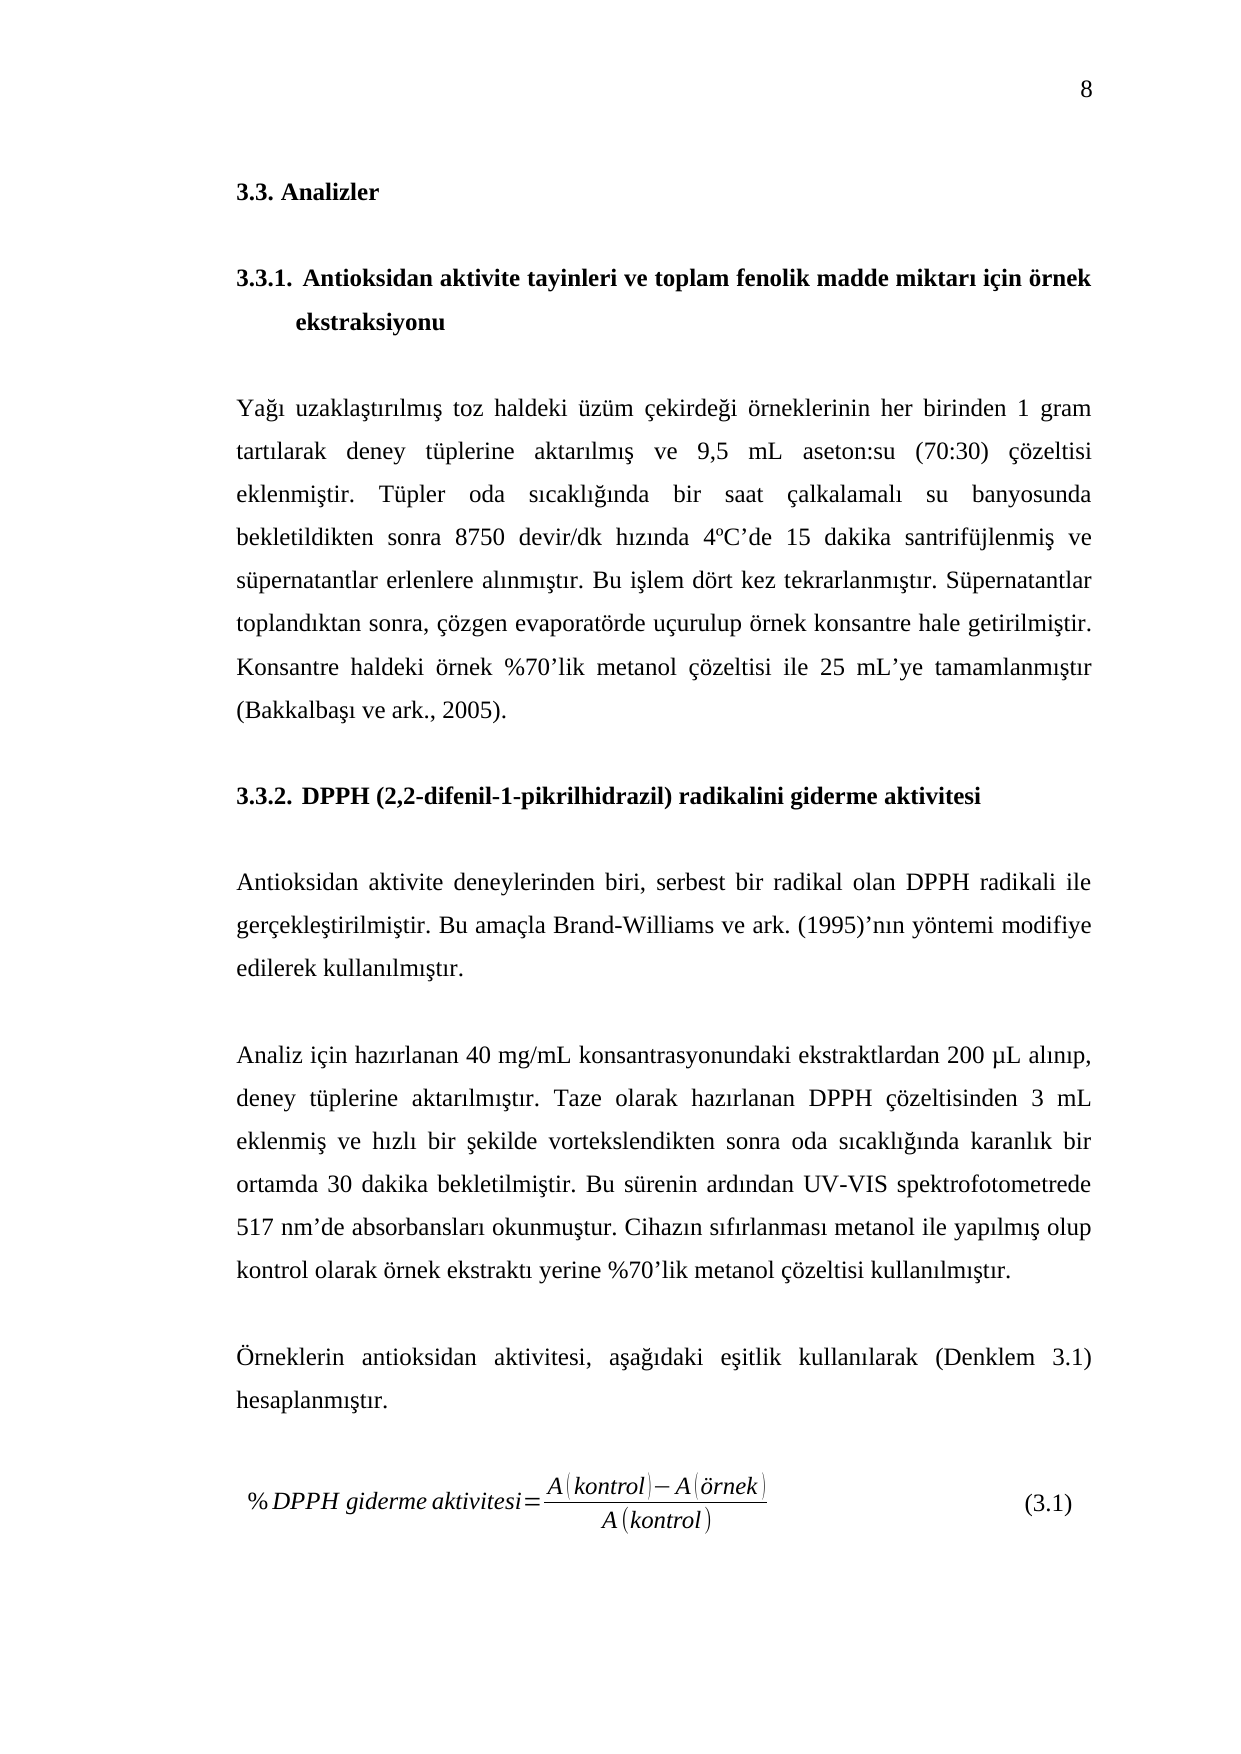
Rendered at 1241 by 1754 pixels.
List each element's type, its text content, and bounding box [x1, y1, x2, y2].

text Analiz için hazırlanan 40 mg/mL konsantrasyonundaki ekstraktlardan 200 µL alınıp, deney tüplerine aktarılmıştır. Taze olarak hazırlanan DPPH çözeltisinden 3 mL eklenmiş ve hızlı bir şekilde vortekslendikten sonra oda sıcaklığında karanlık bir ortamda 30 dakika bekletilmiştir. Bu sürenin ardından UV-VIS spektrofotometrede 517 nm’de absorbansları okunmuştur. Cihazın sıfırlanması metanol ile yapılmış olup kontrol olarak örnek ekstraktı yerine %70’lik metanol çözeltisi kullanılmıştır. [236, 1040, 1092, 1284]
text Antioksidan aktivite deneylerinden biri, serbest bir radikal olan DPPH radikali ile gerçekleştirilmiştir. Bu amaçla Brand-Williams ve ark. (1995)’nın yöntemi modifiye edilerek kullanılmıştır. [236, 867, 1092, 982]
table_header (3.1) [236, 1471, 1092, 1548]
text Analizler [236, 177, 1092, 206]
text Yağı uzaklaştırılmış toz haldeki üzüm çekirdeği örneklerinin her birinden 1 gram tartılarak deney tüplerine aktarılmış ve 9,5 mL aseton:su (70:30) çözeltisi eklenmiştir. Tüpler oda sıcaklığında bir saat çalkalamalı su banyosunda bekletildikten sonra 8750 devir/dk hızında 4ºC’de 15 dakika santrifüjlenmiş ve süpernatantlar erlenlere alınmıştır. Bu işlem dört kez tekrarlanmıştır. Süpernatantlar toplandıktan sonra, çözgen evaporatörde uçurulup örnek konsantre hale getirilmiştir. Konsantre haldeki örnek %70’lik metanol çözeltisi ile 25 mL’ye tamamlanmıştır (Bakkalbaşı ve ark., 2005). [236, 393, 1092, 723]
text Antioksidan aktivite tayinleri ve toplam fenolik madde miktarı için örnek ekstraksiyonu [236, 263, 1092, 335]
text Örneklerin antioksidan aktivitesi, aşağıdaki eşitlik kullanılarak (Denklem 3.1) hesaplanmıştır. [236, 1342, 1092, 1413]
text DPPH (2,2-difenil-1-pikrilhidrazil) radikalini giderme aktivitesi [236, 781, 1092, 810]
